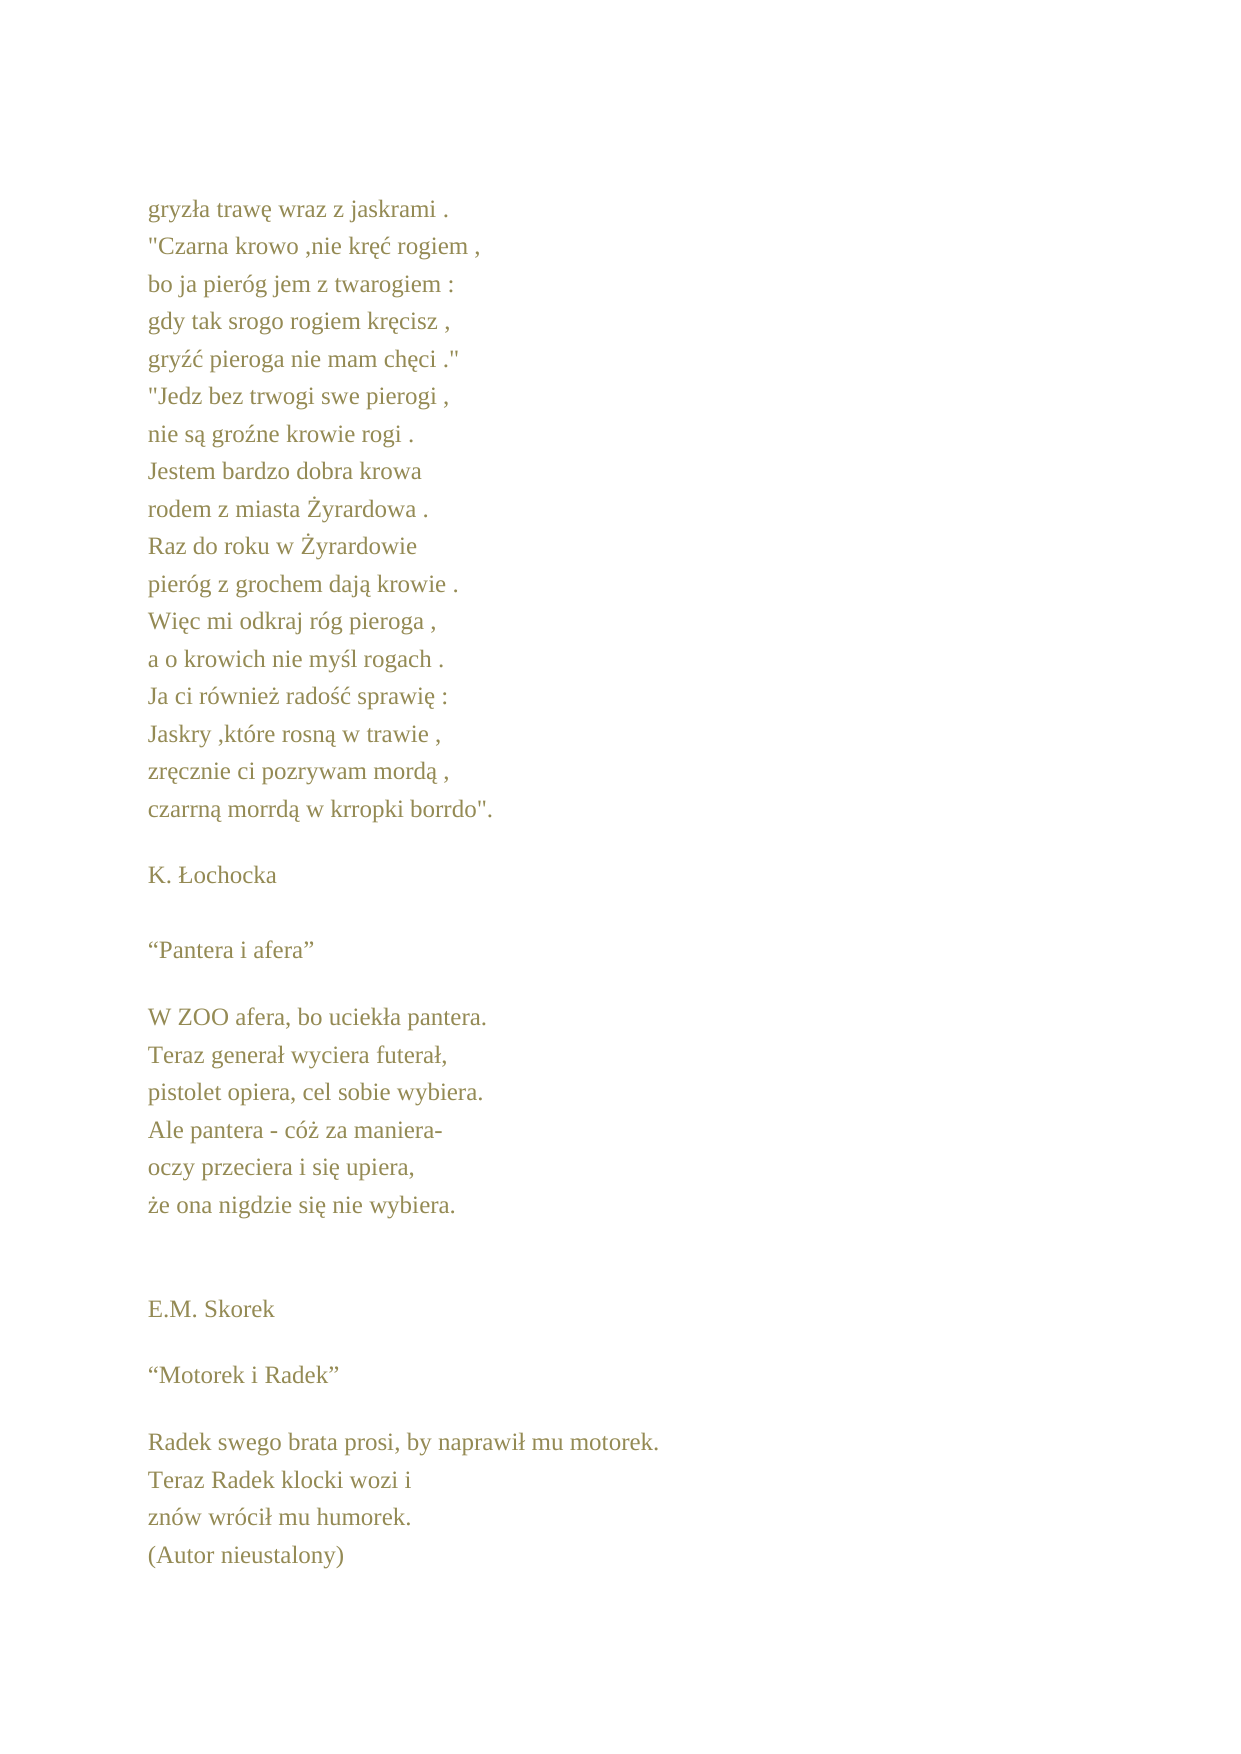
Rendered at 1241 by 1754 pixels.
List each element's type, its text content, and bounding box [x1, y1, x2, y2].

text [148, 148, 1093, 823]
text W ZOO afera, bo uciekła pantera. Teraz generał wyciera futerał, pistolet opiera, cel sobie wybiera. Ale pantera - cóż za maniera- oczy przeciera i się upiera, że ona nigdzie się nie wybiera. [148, 993, 1093, 1218]
text K. Łochocka “Pantera i afera” [148, 852, 1093, 964]
text Radek swego brata prosi, by naprawił mu motorek. Teraz Radek klocki wozi i znów wrócił mu humorek. (Autor nieustalony) [148, 1418, 1093, 1568]
text “Motorek i Radek” [148, 1352, 1093, 1389]
text E.M. Skorek [148, 1248, 1093, 1323]
